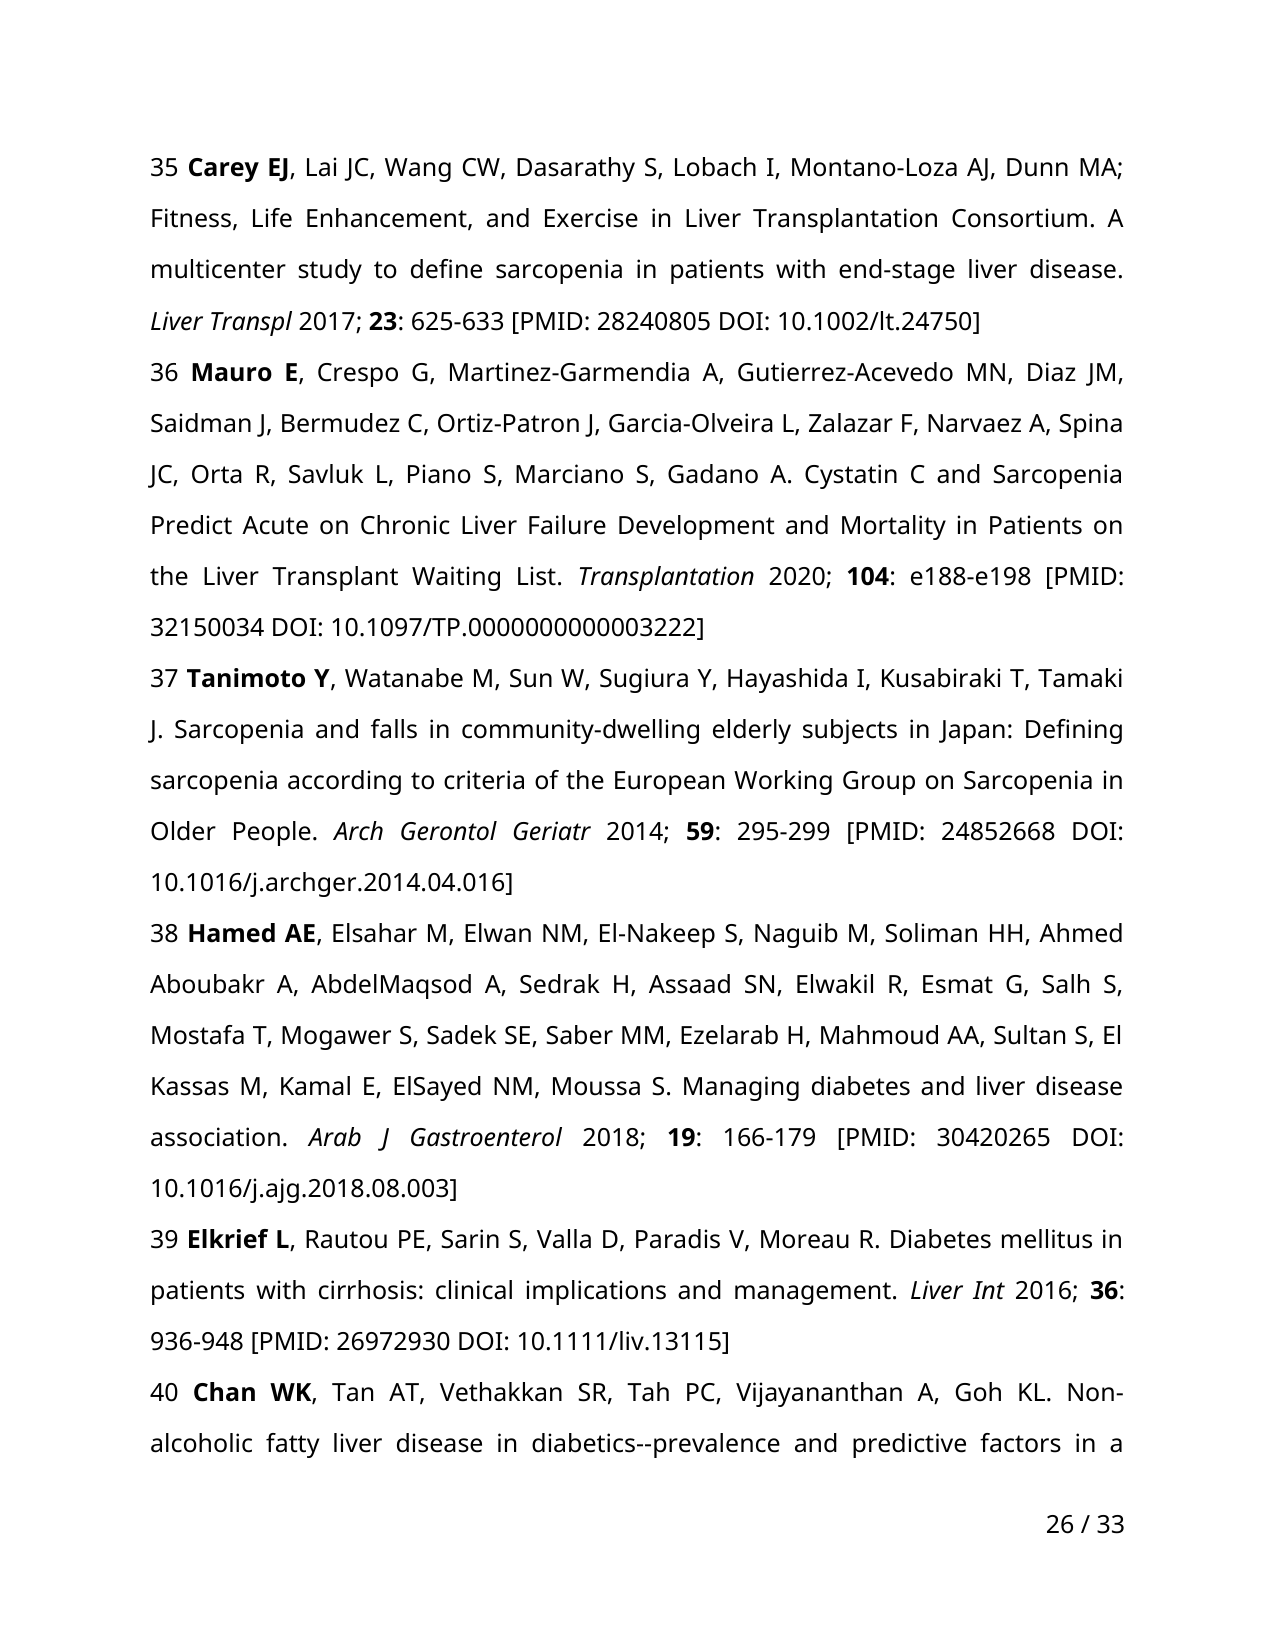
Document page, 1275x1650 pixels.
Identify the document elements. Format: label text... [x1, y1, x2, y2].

text 37 Tanimoto Y, Watanabe M, Sun W, Sugiura Y, Hayashida I, Kusabiraki T, Tamaki J. Sarcopenia and falls in community-dwelling elderly subjects in Japan: Defining sarcopenia according to criteria of the European Working Group on Sarcopenia in Older People. Arch Gerontol Geriatr 2014; 59: 295-299 [PMID: 24852668 DOI: 10.1016/j.archger.2014.04.016] [150, 660, 1125, 899]
text 35 Carey EJ, Lai JC, Wang CW, Dasarathy S, Lobach I, Montano-Loza AJ, Dunn MA; Fitness, Life Enhancement, and Exercise in Liver Transplantation Consortium. A multicenter study to define sarcopenia in patients with end-stage liver disease. Liver Transpl 2017; 23: 625-633 [PMID: 28240805 DOI: 10.1002/lt.24750] [150, 150, 1125, 337]
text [150, 1375, 1125, 1460]
text 36 Mauro E, Crespo G, Martinez-Garmendia A, Gutierrez-Acevedo MN, Diaz JM, Saidman J, Bermudez C, Ortiz-Patron J, Garcia-Olveira L, Zalazar F, Narvaez A, Spina JC, Orta R, Savluk L, Piano S, Marciano S, Gadano A. Cystatin C and Sarcopenia Predict Acute on Chronic Liver Failure Development and Mortality in Patients on the Liver Transplant Waiting List. Transplantation 2020; 104: e188-e198 [PMID: 32150034 DOI: 10.1097/TP.0000000000003222] [150, 354, 1125, 643]
text 39 Elkrief L, Rautou PE, Sarin S, Valla D, Paradis V, Moreau R. Diabetes mellitus in patients with cirrhosis: clinical implications and management. Liver Int 2016; 36: 936-948 [PMID: 26972930 DOI: 10.1111/liv.13115] [150, 1222, 1125, 1358]
text 38 Hamed AE, Elsahar M, Elwan NM, El-Nakeep S, Naguib M, Soliman HH, Ahmed Aboubakr A, AbdelMaqsod A, Sedrak H, Assaad SN, Elwakil R, Esmat G, Salh S, Mostafa T, Mogawer S, Sadek SE, Saber MM, Ezelarab H, Mahmoud AA, Sultan S, El Kassas M, Kamal E, ElSayed NM, Moussa S. Managing diabetes and liver disease association. Arab J Gastroenterol 2018; 19: 166-179 [PMID: 30420265 DOI: 10.1016/j.ajg.2018.08.003] [150, 916, 1125, 1205]
